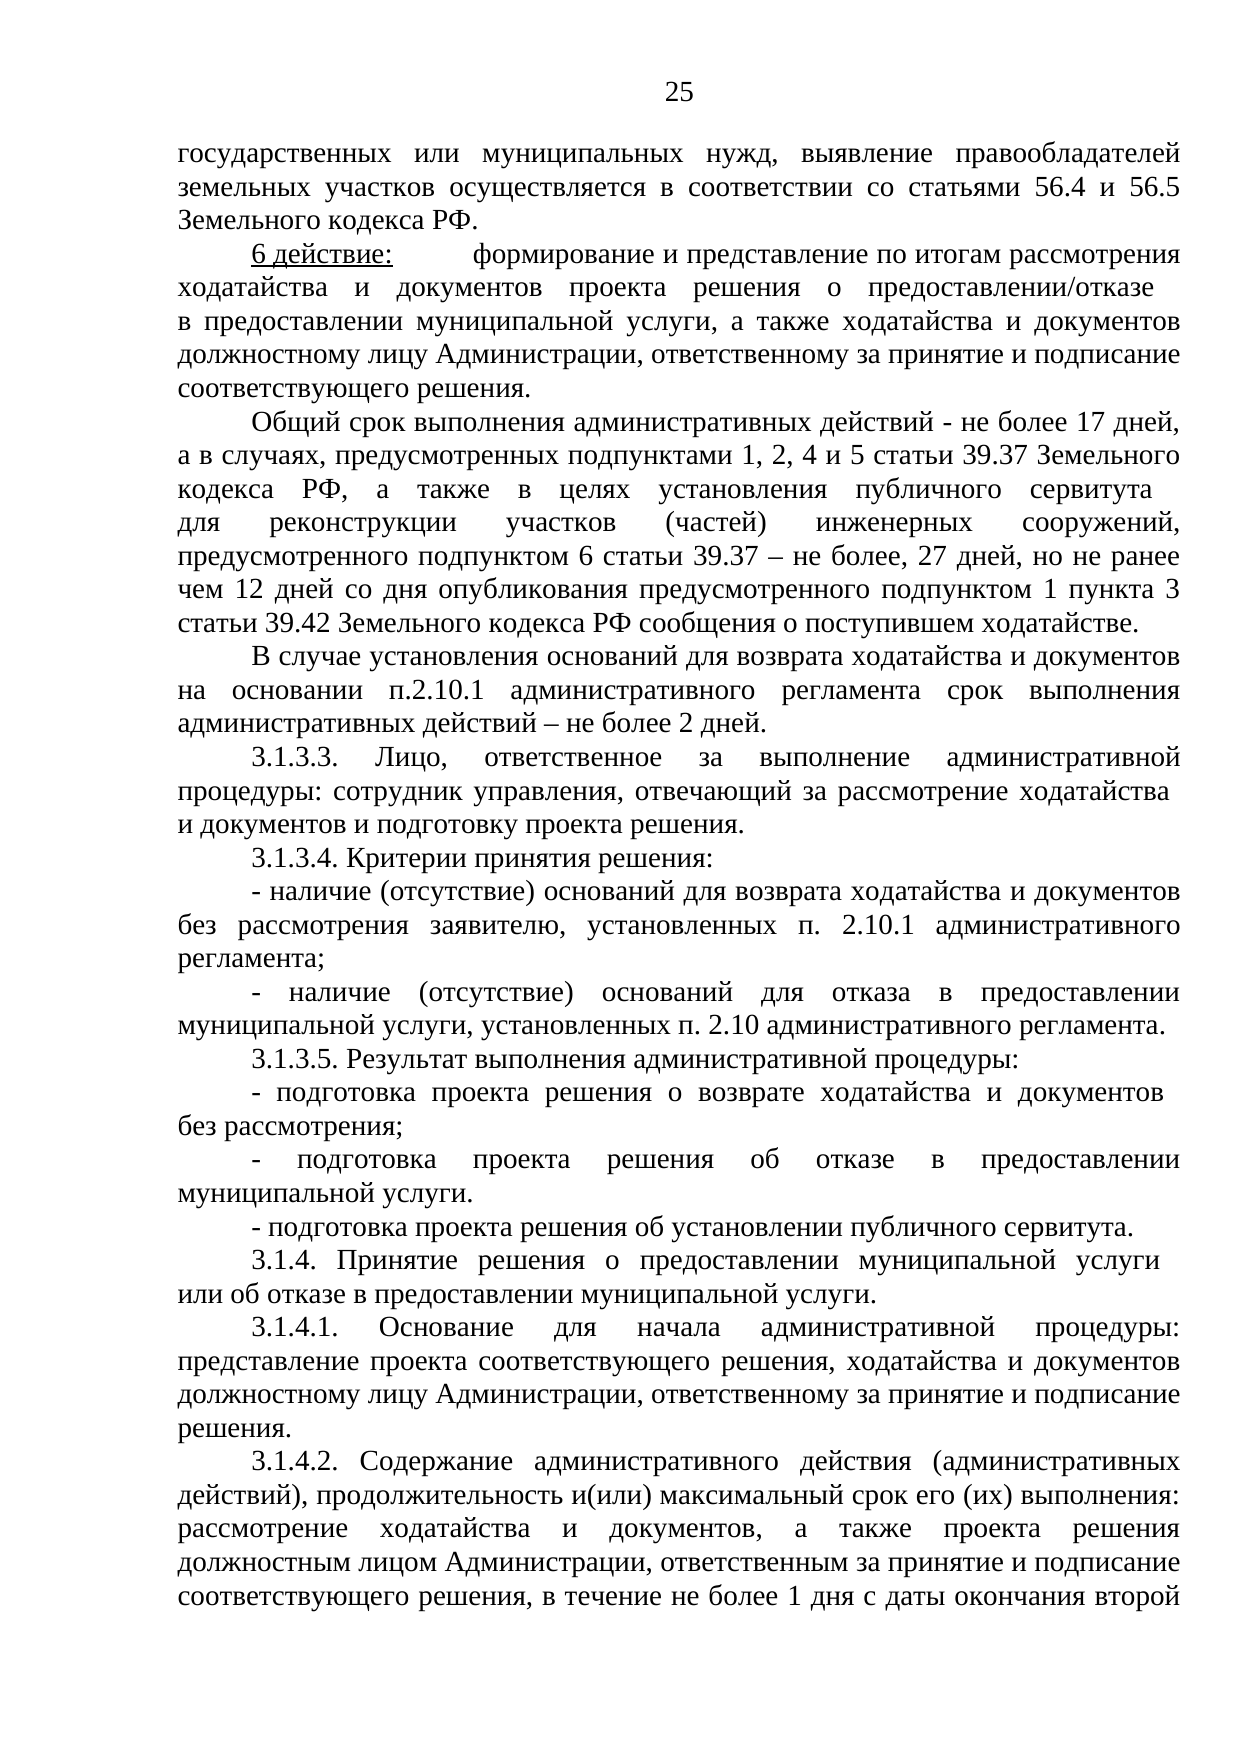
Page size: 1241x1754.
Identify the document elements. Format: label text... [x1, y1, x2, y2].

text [177, 1443, 1181, 1611]
text - подготовка проекта решения об отказе в предоставлении муниципальной услуги. [177, 1142, 1181, 1209]
text - подготовка проекта решения об установлении публичного сервитута. [177, 1209, 1181, 1242]
text 3.1.4.1. Основание для начала административной процедуры: представление проекта соответствующего решения, ходатайства и документов должностному лицу Администрации, ответственному за принятие и подписание решения. [177, 1309, 1181, 1443]
text 3.1.4. Принятие решения о предоставлении муниципальной услуги или об отказе в предоставлении муниципальной услуги. [177, 1242, 1181, 1309]
text Общий срок выполнения административных действий - не более 17 дней, а в случаях, предусмотренных подпунктами 1, 2, 4 и 5 статьи 39.37 Земельного кодекса РФ, а также в целях установления публичного сервитута для реконструкции участков (частей) инженерных сооружений, предусмотренного подпунктом 6 статьи 39.37 – не более, 27 дней, но не ранее чем 12 дней со дня опубликования предусмотренного подпунктом 1 пункта 3 статьи 39.42 Земельного кодекса РФ сообщения о поступившем ходатайстве. [177, 404, 1181, 638]
text В случае установления оснований для возврата ходатайства и документов на основании п.2.10.1 административного регламента срок выполнения административных действий – не более 2 дней. [177, 638, 1181, 739]
text 3.1.3.4. Критерии принятия решения: [177, 840, 1181, 873]
text 6 действие: формирование и представление по итогам рассмотрения ходатайства и документов проекта решения о предоставлении/отказе в предоставлении муниципальной услуги, а также ходатайства и документов должностному лицу Администрации, ответственному за принятие и подписание соответствующего решения. [177, 236, 1181, 404]
text 3.1.3.5. Результат выполнения административной процедуры: [177, 1041, 1181, 1074]
text - наличие (отсутствие) оснований для отказа в предоставлении муниципальной услуги, установленных п. 2.10 административного регламента. [177, 974, 1181, 1041]
text - подготовка проекта решения о возврате ходатайства и документов без рассмотрения; [177, 1074, 1181, 1142]
text 3.1.3.3. Лицо, ответственное за выполнение административной процедуры: сотрудник управления, отвечающий за рассмотрение ходатайства и документов и подготовку проекта решения. [177, 739, 1181, 840]
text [177, 135, 1181, 236]
text - наличие (отсутствие) оснований для возврата ходатайства и документов без рассмотрения заявителю, установленных п. 2.10.1 административного регламента; [177, 873, 1181, 974]
